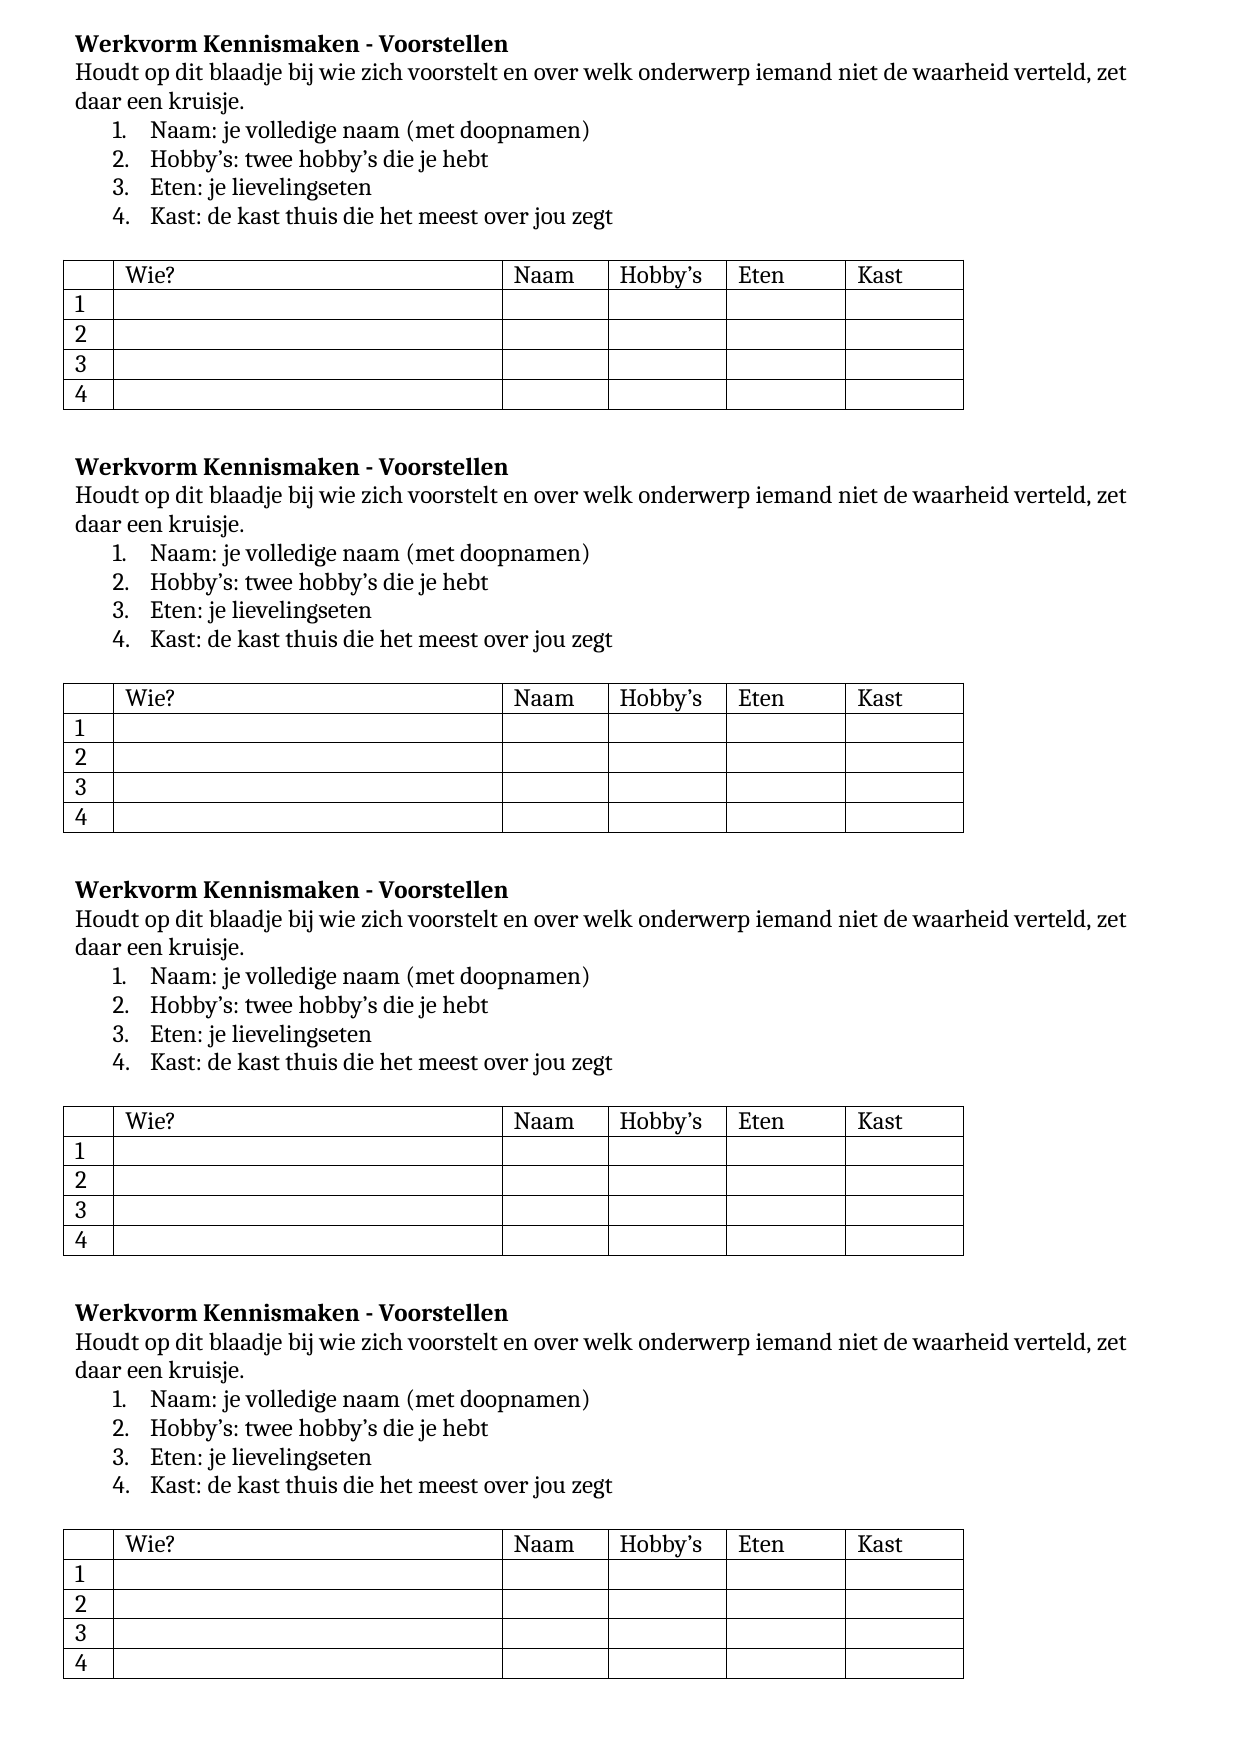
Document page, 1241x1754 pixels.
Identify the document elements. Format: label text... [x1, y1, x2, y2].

table_header Kast [846, 1107, 963, 1136]
table_cell [727, 1196, 845, 1225]
text Werkvorm Kennismaken - Voorstellen [75, 29, 1165, 58]
list Hobby’s: twee hobby’s die je hebt [112, 568, 1165, 596]
table_cell [846, 1649, 963, 1678]
list Naam: je volledige naam (met doopnamen) [112, 962, 1165, 991]
table_cell [727, 1137, 845, 1165]
table_cell [503, 773, 608, 802]
table_cell 4 [64, 803, 113, 832]
table_cell [114, 1226, 502, 1255]
table_cell [727, 350, 845, 379]
table_cell [609, 380, 726, 408]
text Werkvorm Kennismaken - Voorstellen [75, 876, 1165, 904]
table_cell [846, 1560, 963, 1588]
table_cell 3 [64, 1196, 113, 1225]
table_cell [727, 1619, 845, 1648]
table_cell [727, 320, 845, 349]
table_cell [609, 1196, 726, 1225]
list Naam: je volledige naam (met doopnamen) [112, 539, 1165, 568]
table_cell [503, 1226, 608, 1255]
table_cell [609, 773, 726, 802]
list Eten: je lievelingseten [112, 1019, 1165, 1048]
table_cell [609, 1226, 726, 1255]
table_cell [727, 1590, 845, 1618]
table_cell [727, 743, 845, 772]
table_cell [727, 1226, 845, 1255]
text Houdt op dit blaadje bij wie zich voorstelt en over welk onderwerp iemand niet de waarheid verteld, zet daar een kruisje. [75, 904, 1165, 962]
table_cell [114, 1137, 502, 1165]
table_cell [846, 1137, 963, 1165]
list Eten: je lievelingseten [112, 1443, 1165, 1471]
table_cell [114, 1619, 502, 1648]
table_cell [846, 380, 963, 408]
table_header Eten [727, 1107, 845, 1136]
table_cell [503, 1560, 608, 1588]
table_header Kast [846, 684, 963, 712]
table_header [64, 1530, 113, 1559]
table_cell [727, 380, 845, 408]
table_cell [609, 1560, 726, 1588]
text Houdt op dit blaadje bij wie zich voorstelt en over welk onderwerp iemand niet de waarheid verteld, zet daar een kruisje. [75, 58, 1165, 116]
table_cell [503, 1619, 608, 1648]
table_cell [503, 380, 608, 408]
table_header Wie? [114, 1107, 502, 1136]
table_cell [503, 1649, 608, 1678]
table_header Naam [503, 261, 608, 289]
table_cell [503, 1196, 608, 1225]
list Hobby’s: twee hobby’s die je hebt [112, 991, 1165, 1019]
table_cell 4 [64, 1226, 113, 1255]
table_cell [846, 1590, 963, 1618]
table_cell [503, 743, 608, 772]
table_cell [503, 320, 608, 349]
table_cell [114, 380, 502, 408]
table_cell [114, 1560, 502, 1588]
table_cell [114, 1166, 502, 1195]
table_cell 2 [64, 1166, 113, 1195]
table_cell 3 [64, 350, 113, 379]
table_header Hobby’s [609, 261, 726, 289]
table_cell 1 [64, 1137, 113, 1165]
table_cell [609, 1590, 726, 1618]
table_cell [609, 350, 726, 379]
table_cell 3 [64, 773, 113, 802]
table_cell [503, 803, 608, 832]
table_header Eten [727, 684, 845, 712]
list Naam: je volledige naam (met doopnamen) [112, 116, 1165, 144]
table_cell [503, 714, 608, 742]
table_cell [846, 320, 963, 349]
table_cell [609, 1649, 726, 1678]
text Werkvorm Kennismaken - Voorstellen [75, 453, 1165, 481]
table_cell [846, 1196, 963, 1225]
table_cell [609, 1619, 726, 1648]
table_header Wie? [114, 261, 502, 289]
text Werkvorm Kennismaken - Voorstellen [75, 1299, 1165, 1328]
table_cell [114, 1649, 502, 1678]
table_header [64, 261, 113, 289]
table_cell [846, 1226, 963, 1255]
table_header Eten [727, 261, 845, 289]
list Hobby’s: twee hobby’s die je hebt [112, 144, 1165, 173]
table_cell 2 [64, 1590, 113, 1618]
table_header [64, 684, 113, 712]
table_cell 1 [64, 714, 113, 742]
table_cell [727, 290, 845, 319]
table_cell 2 [64, 320, 113, 349]
table_cell 1 [64, 290, 113, 319]
table_cell [114, 803, 502, 832]
text Houdt op dit blaadje bij wie zich voorstelt en over welk onderwerp iemand niet de waarheid verteld, zet daar een kruisje. [75, 481, 1165, 539]
table_header Eten [727, 1530, 845, 1559]
table_cell [846, 1166, 963, 1195]
text Houdt op dit blaadje bij wie zich voorstelt en over welk onderwerp iemand niet de waarheid verteld, zet daar een kruisje. [75, 1328, 1165, 1385]
table_header Kast [846, 261, 963, 289]
table_cell [114, 1590, 502, 1618]
list Kast: de kast thuis die het meest over jou zegt [112, 625, 1165, 654]
table_cell [846, 773, 963, 802]
table_cell [609, 803, 726, 832]
table_cell [727, 803, 845, 832]
table_cell [114, 1196, 502, 1225]
list Naam: je volledige naam (met doopnamen) [112, 1385, 1165, 1414]
table_cell [846, 714, 963, 742]
table_cell [114, 714, 502, 742]
table_cell [609, 1137, 726, 1165]
table_cell [114, 743, 502, 772]
table_cell [846, 803, 963, 832]
table_header [64, 1107, 113, 1136]
list Eten: je lievelingseten [112, 596, 1165, 625]
list Eten: je lievelingseten [112, 173, 1165, 202]
table_cell 4 [64, 380, 113, 408]
table_cell [727, 1649, 845, 1678]
table_header Naam [503, 1530, 608, 1559]
table_cell [846, 743, 963, 772]
table_cell [846, 290, 963, 319]
table_cell 2 [64, 743, 113, 772]
table_header Kast [846, 1530, 963, 1559]
table_cell [609, 320, 726, 349]
table_cell [609, 1166, 726, 1195]
table_header Naam [503, 1107, 608, 1136]
table_cell [609, 743, 726, 772]
table_cell [727, 1166, 845, 1195]
table_cell [727, 1560, 845, 1588]
table_cell [503, 1137, 608, 1165]
table_cell [114, 350, 502, 379]
list Kast: de kast thuis die het meest over jou zegt [112, 1048, 1165, 1077]
table_cell 3 [64, 1619, 113, 1648]
table_cell [727, 714, 845, 742]
table_cell 1 [64, 1560, 113, 1588]
table_cell [727, 773, 845, 802]
table_header Wie? [114, 684, 502, 712]
table_cell [114, 773, 502, 802]
table_cell [846, 1619, 963, 1648]
table_header Hobby’s [609, 684, 726, 712]
table_cell [503, 1166, 608, 1195]
table_cell [503, 350, 608, 379]
table_cell [609, 290, 726, 319]
table_cell [846, 350, 963, 379]
table_header Hobby’s [609, 1530, 726, 1559]
list Kast: de kast thuis die het meest over jou zegt [112, 1471, 1165, 1500]
table_cell 4 [64, 1649, 113, 1678]
table_header Naam [503, 684, 608, 712]
table_cell [609, 714, 726, 742]
table_cell [503, 290, 608, 319]
table_cell [114, 320, 502, 349]
list Hobby’s: twee hobby’s die je hebt [112, 1414, 1165, 1443]
table_cell [114, 290, 502, 319]
table_header Wie? [114, 1530, 502, 1559]
table_header Hobby’s [609, 1107, 726, 1136]
table_cell [503, 1590, 608, 1618]
list Kast: de kast thuis die het meest over jou zegt [112, 202, 1165, 231]
